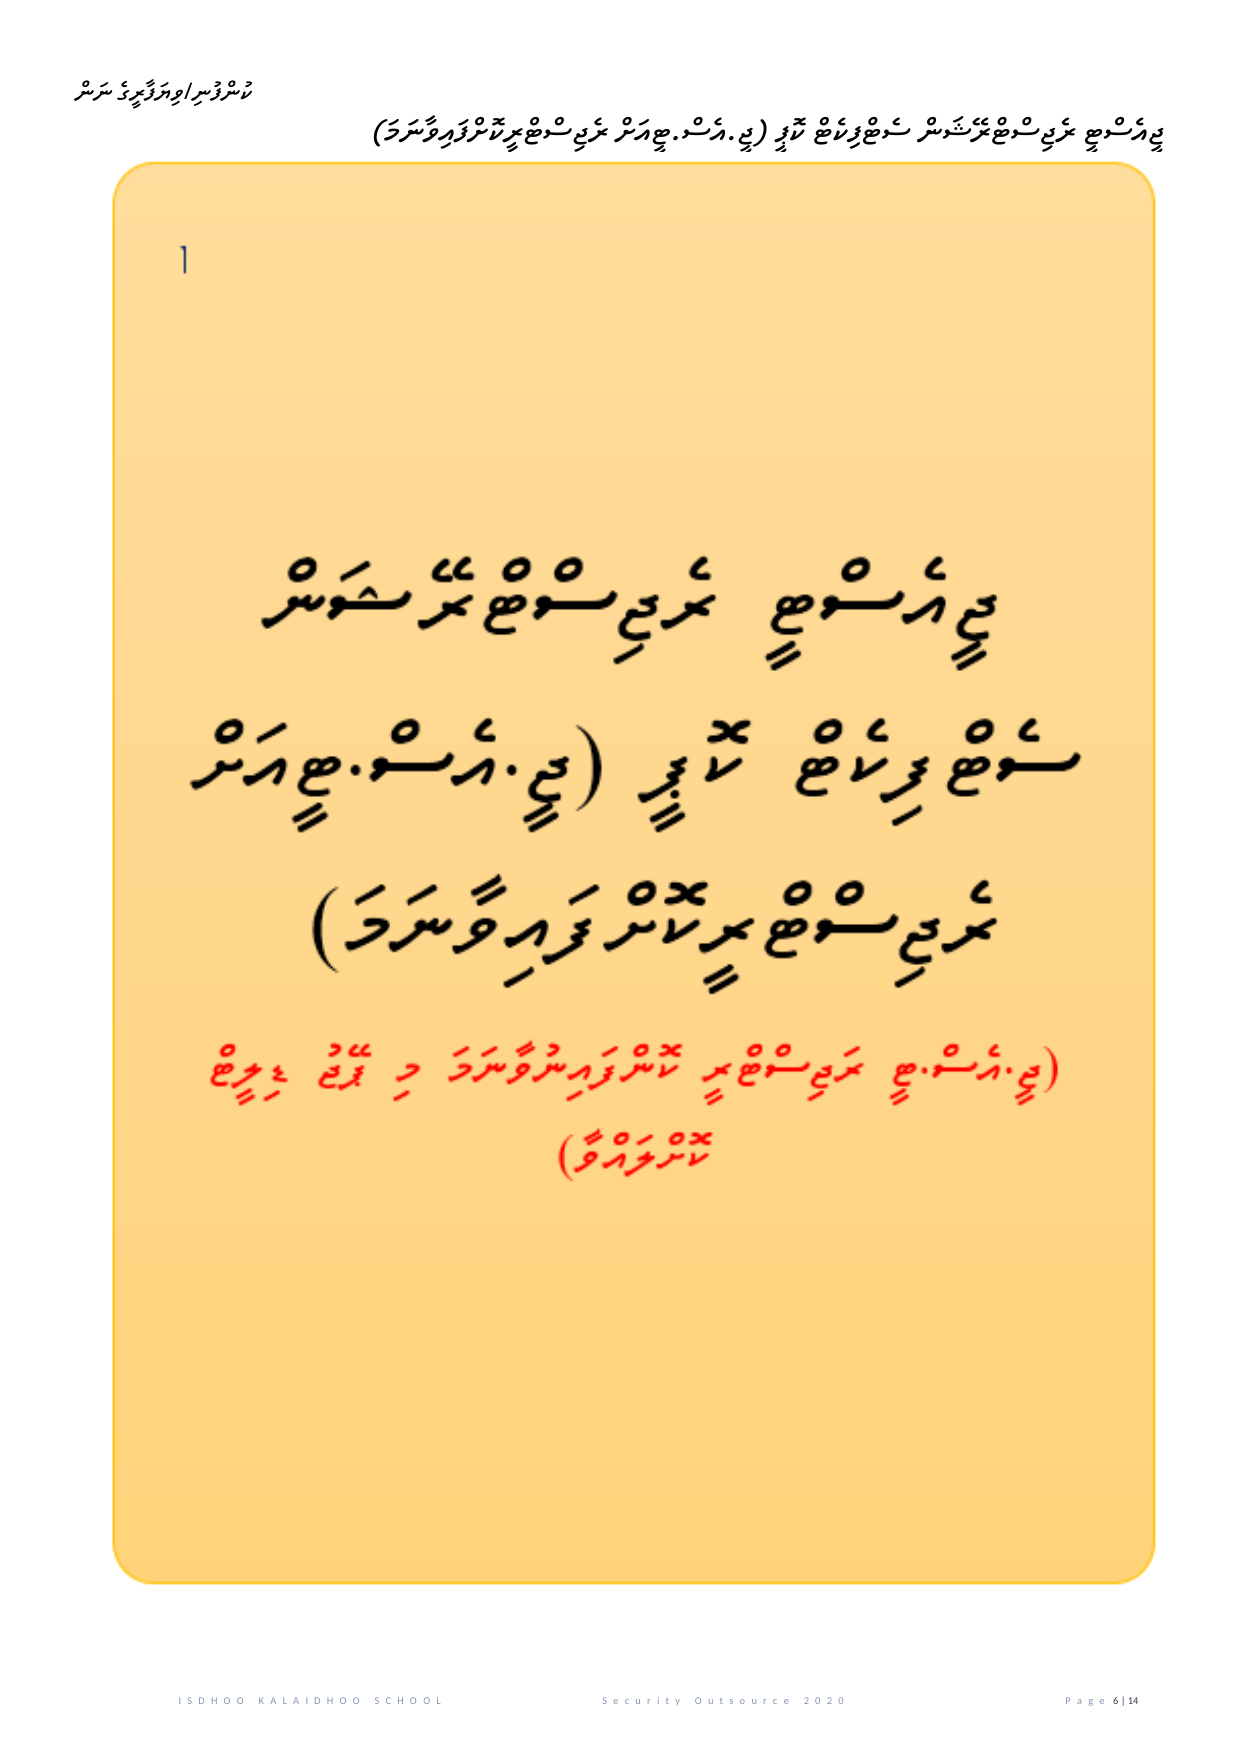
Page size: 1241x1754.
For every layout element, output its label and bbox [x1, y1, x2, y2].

picture [107, 152, 1166, 1591]
